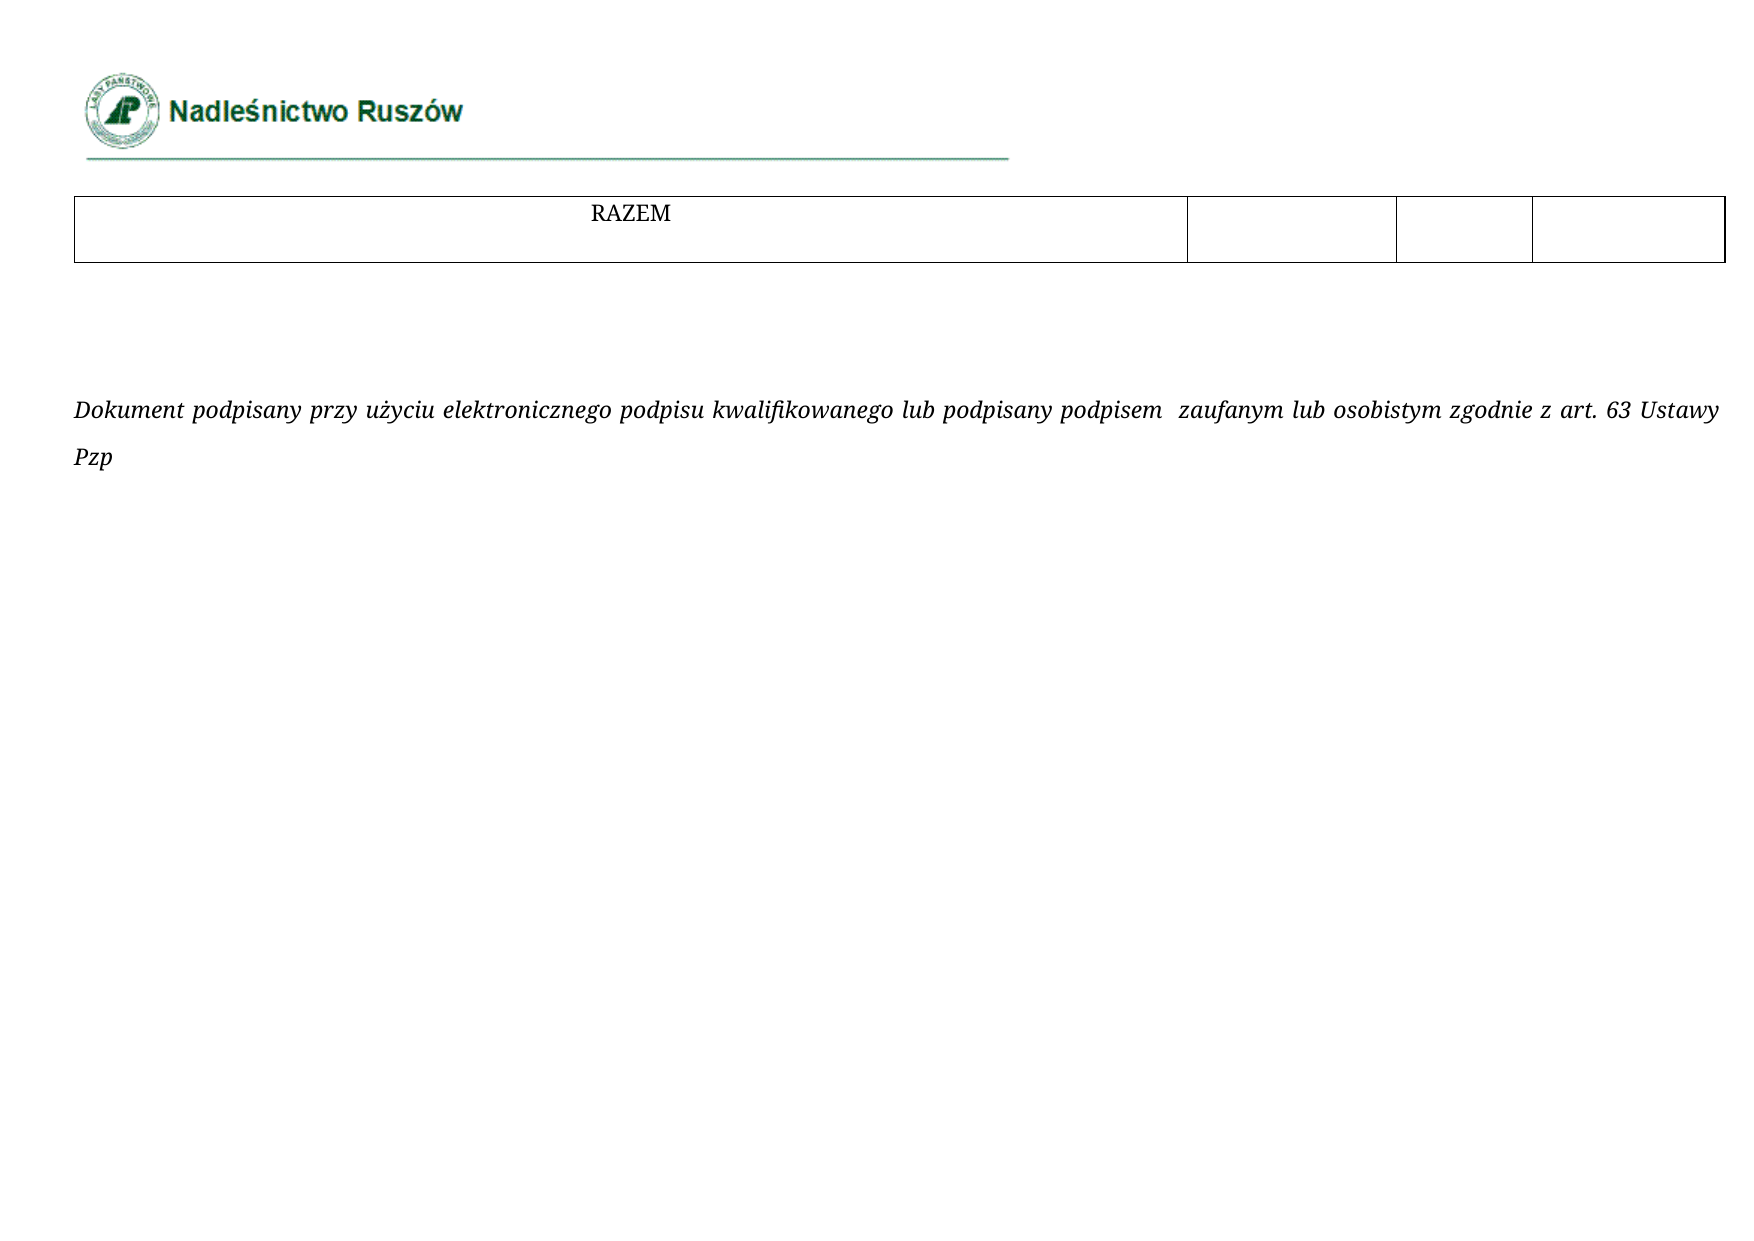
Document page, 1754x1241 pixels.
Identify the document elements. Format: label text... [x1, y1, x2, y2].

table_cell [1397, 197, 1532, 262]
picture [73, 59, 1019, 172]
text Dokument podpisany przy użyciu elektronicznego podpisu kwalifikowanego lub podpisany podpisem zaufanym lub osobistym zgodnie z art. 63 Ustawy Pzp [74, 394, 1724, 473]
table_cell [1188, 197, 1396, 262]
table_cell RAZEM [75, 197, 1187, 262]
table_cell [1533, 197, 1724, 262]
